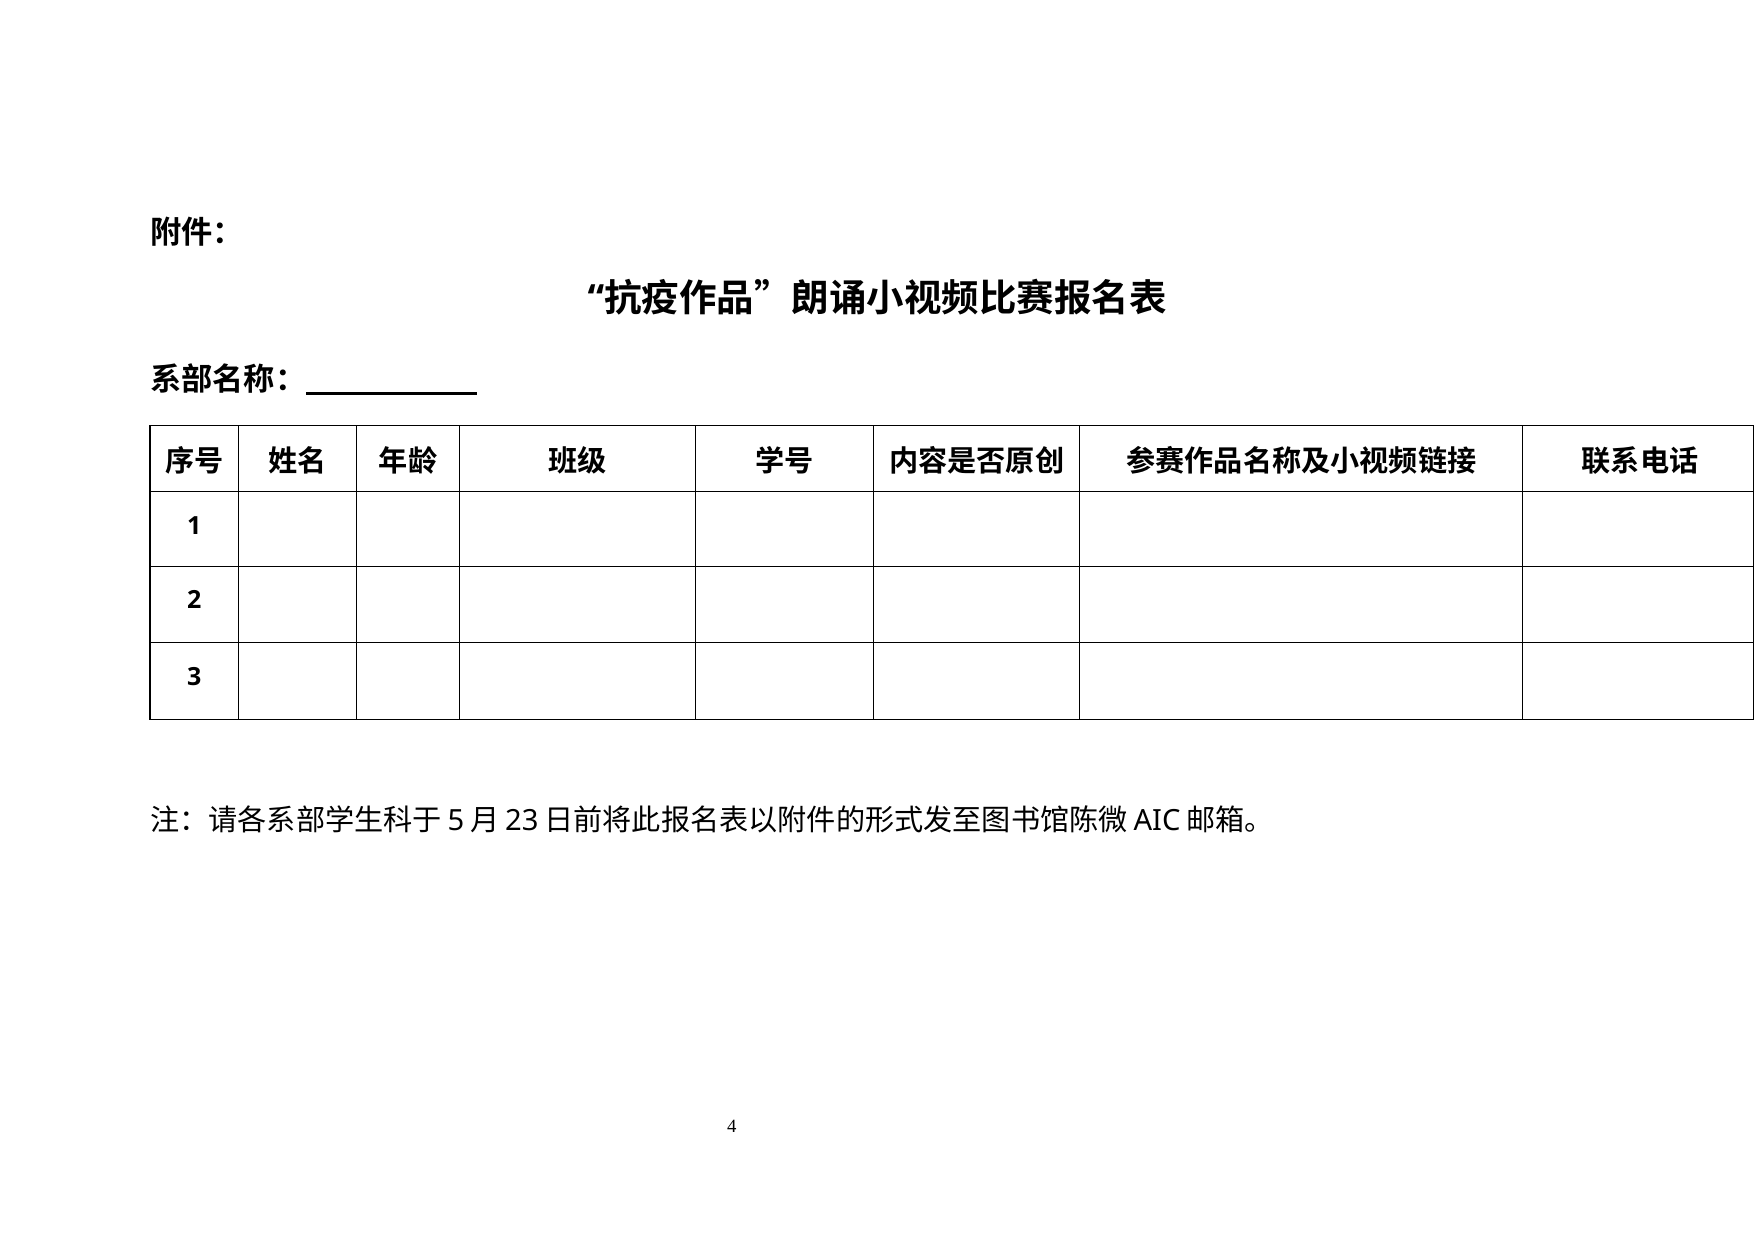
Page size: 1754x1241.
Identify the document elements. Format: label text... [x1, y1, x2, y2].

table_cell [1080, 567, 1522, 642]
table_cell [357, 643, 459, 719]
table_cell [1523, 643, 1753, 719]
text 注：请各系部学生科于5月23日前将此报名表以附件的形式发至图书馆陈微AIC邮箱。 [150, 785, 1604, 850]
table_header 参赛作品名称及小视频链接 [1080, 426, 1522, 491]
table_cell [357, 492, 459, 566]
text 附件： [150, 198, 1604, 263]
text 系部名称： [150, 344, 1604, 409]
table_cell [696, 567, 873, 642]
table_header 年龄 [357, 426, 459, 491]
table_cell 3 [151, 643, 238, 719]
table_header 班级 [460, 426, 695, 491]
table_cell [460, 643, 695, 719]
table_header 内容是否原创 [874, 426, 1079, 491]
table_header 姓名 [239, 426, 356, 491]
table_cell 1 [151, 492, 238, 566]
table_header 学号 [696, 426, 873, 491]
table_cell [239, 492, 356, 566]
table_cell [874, 492, 1079, 566]
table_cell [1523, 567, 1753, 642]
table_cell [460, 567, 695, 642]
table_cell [696, 643, 873, 719]
table_cell [696, 492, 873, 566]
table_cell [874, 643, 1079, 719]
table_header 序号 [151, 426, 238, 491]
table_header 联系电话 [1523, 426, 1753, 491]
table_cell 2 [151, 567, 238, 642]
table_cell [460, 492, 695, 566]
table_cell [1523, 492, 1753, 566]
table_cell [239, 643, 356, 719]
table_cell [1080, 643, 1522, 719]
table_cell [874, 567, 1079, 642]
text “抗疫作品”朗诵小视频比赛报名表 [150, 263, 1604, 328]
table_cell [239, 567, 356, 642]
table_cell [357, 567, 459, 642]
table_cell [1080, 492, 1522, 566]
